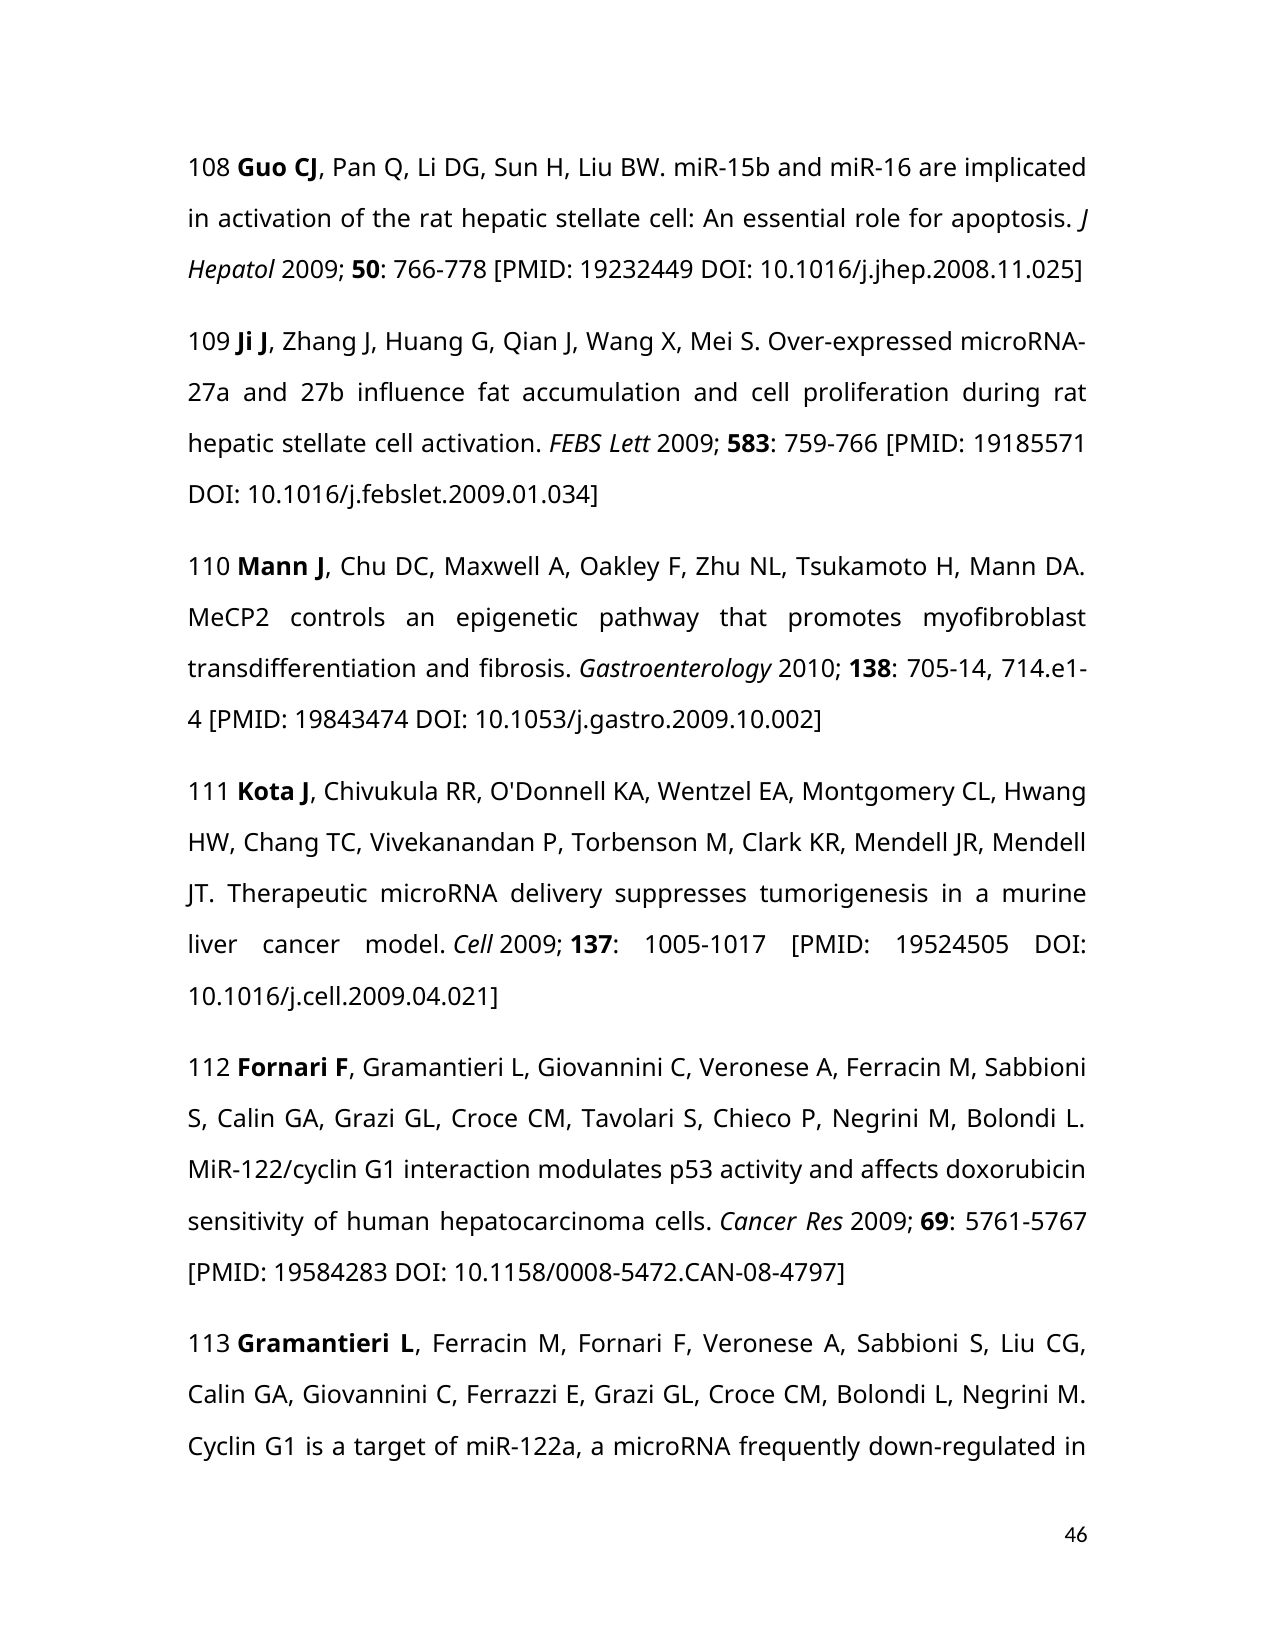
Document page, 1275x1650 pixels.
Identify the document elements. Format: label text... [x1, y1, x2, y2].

text 111 Kota J, Chivukula RR, O'Donnell KA, Wentzel EA, Montgomery CL, Hwang HW, Chang TC, Vivekanandan P, Torbenson M, Clark KR, Mendell JR, Mendell JT. Therapeutic microRNA delivery suppresses tumorigenesis in a murine liver cancer model. Cell 2009; 137: 1005-1017 [PMID: 19524505 DOI: 10.1016/j.cell.2009.04.021] [187, 774, 1087, 1012]
text 108 Guo CJ, Pan Q, Li DG, Sun H, Liu BW. miR-15b and miR-16 are implicated in activation of the rat hepatic stellate cell: An essential role for apoptosis. J Hepatol 2009; 50: 766-778 [PMID: 19232449 DOI: 10.1016/j.jhep.2008.11.025] [187, 150, 1087, 286]
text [187, 1326, 1087, 1462]
text 109 Ji J, Zhang J, Huang G, Qian J, Wang X, Mei S. Over-expressed microRNA-27a and 27b influence fat accumulation and cell proliferation during rat hepatic stellate cell activation. FEBS Lett 2009; 583: 759-766 [PMID: 19185571 DOI: 10.1016/j.febslet.2009.01.034] [187, 324, 1087, 511]
text 112 Fornari F, Gramantieri L, Giovannini C, Veronese A, Ferracin M, Sabbioni S, Calin GA, Grazi GL, Croce CM, Tavolari S, Chieco P, Negrini M, Bolondi L. MiR-122/cyclin G1 interaction modulates p53 activity and affects doxorubicin sensitivity of human hepatocarcinoma cells. Cancer Res 2009; 69: 5761-5767 [PMID: 19584283 DOI: 10.1158/0008-5472.CAN-08-4797] [187, 1050, 1087, 1288]
text 110 Mann J, Chu DC, Maxwell A, Oakley F, Zhu NL, Tsukamoto H, Mann DA. MeCP2 controls an epigenetic pathway that promotes myofibroblast transdifferentiation and fibrosis. Gastroenterology 2010; 138: 705-14, 714.e1-4 [PMID: 19843474 DOI: 10.1053/j.gastro.2009.10.002] [187, 549, 1087, 736]
